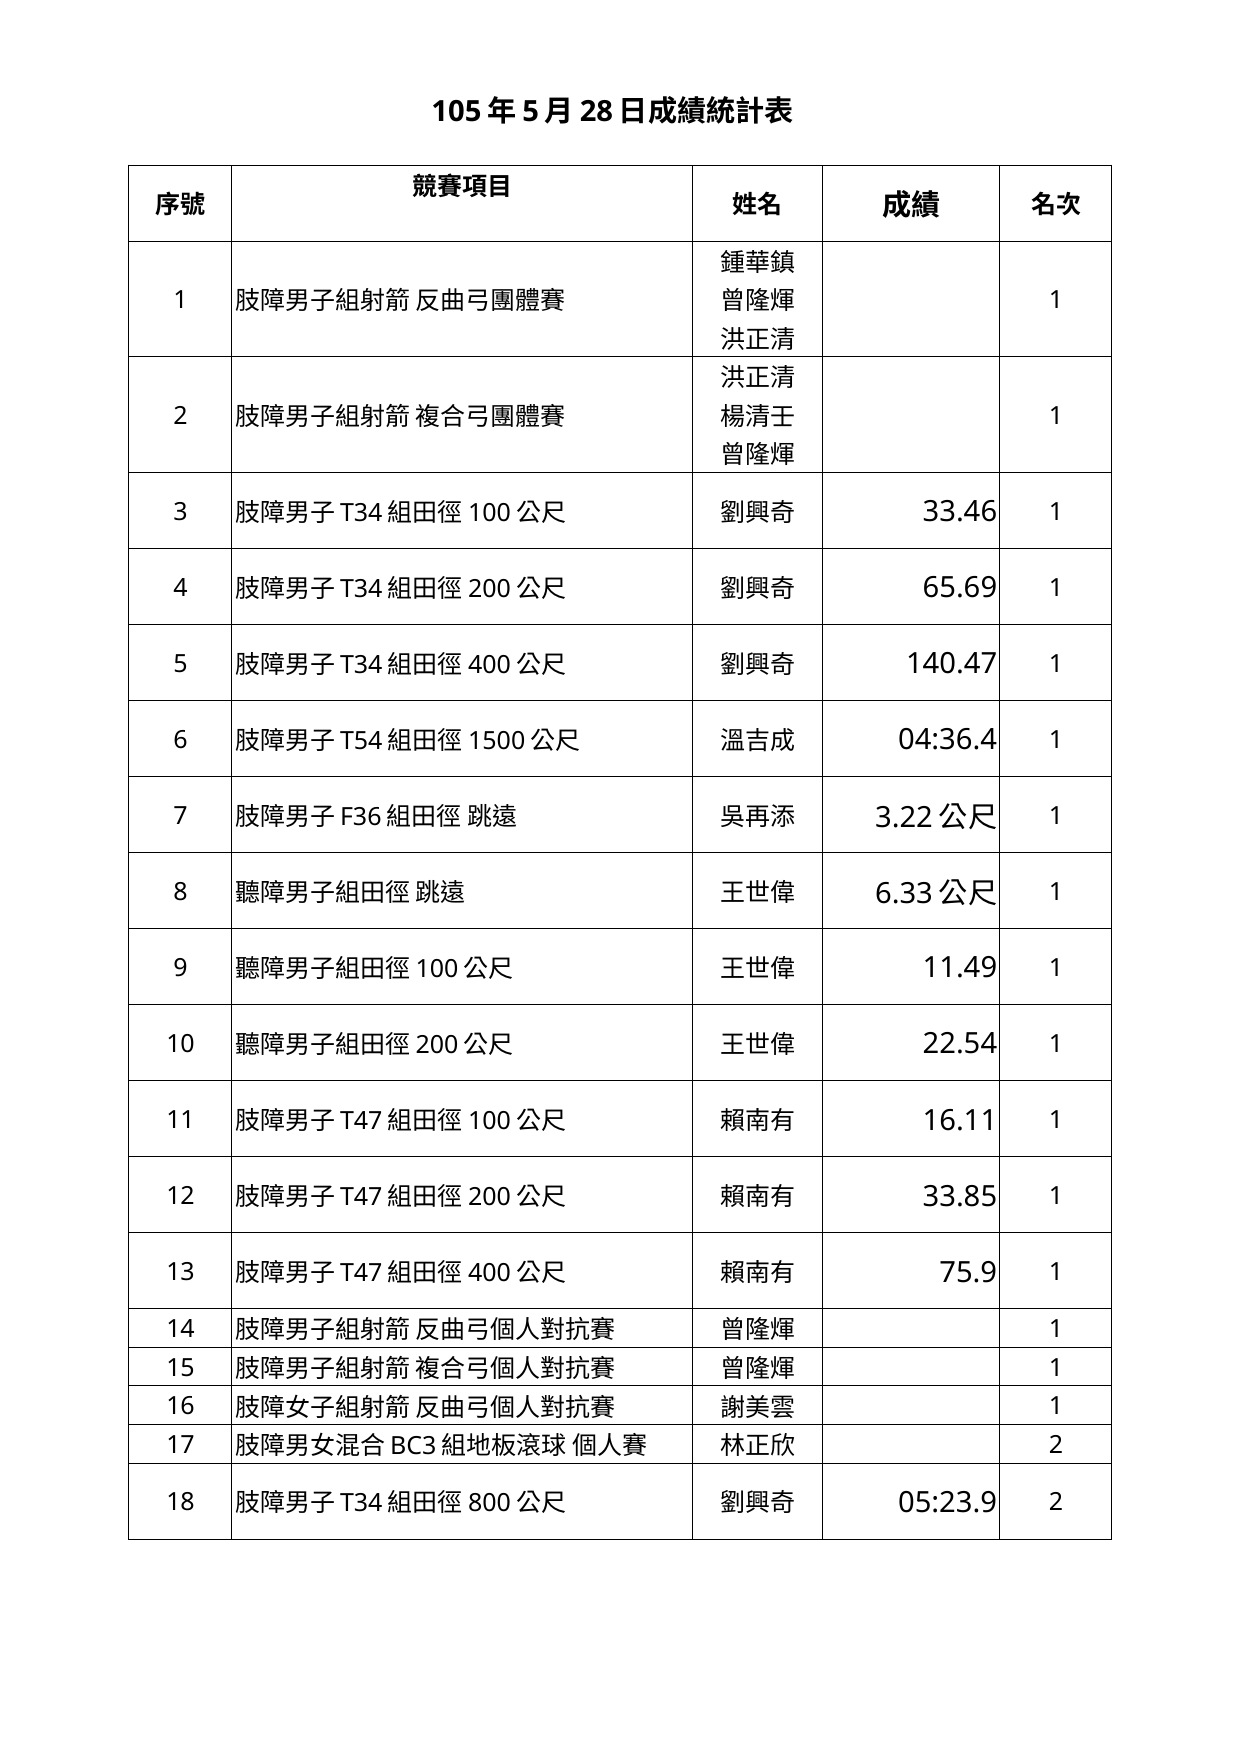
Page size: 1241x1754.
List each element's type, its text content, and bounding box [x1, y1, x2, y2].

table_cell 75.9 [823, 1233, 999, 1308]
table_cell 14 [129, 1309, 231, 1347]
table_cell 肢障男子T34組田徑 800公尺 [232, 1464, 692, 1538]
table_cell 肢障男子組射箭 複合弓團體賽 [232, 357, 692, 472]
table_cell 1 [1000, 1309, 1111, 1347]
table_cell 王世偉 [693, 929, 822, 1004]
table_cell 肢障男子T47組田徑 200公尺 [232, 1157, 692, 1232]
table_header 序號 [129, 166, 231, 241]
table_cell 2 [1000, 1464, 1111, 1538]
table_cell 1 [1000, 357, 1111, 472]
table_header 姓名 [693, 166, 822, 241]
table_cell 2 [129, 357, 231, 472]
table_cell 賴南有 [693, 1233, 822, 1308]
table_cell [823, 357, 999, 472]
table_cell 18 [129, 1464, 231, 1538]
table_cell 4 [129, 549, 231, 624]
table_cell 鍾華鎮 [693, 242, 822, 279]
table_cell 1 [1000, 1157, 1111, 1232]
table_cell 1 [1000, 701, 1111, 776]
table_cell 王世偉 [693, 853, 822, 928]
table_cell 22.54 [823, 1005, 999, 1080]
table_cell 3 [129, 473, 231, 548]
table_cell 林正欣 [693, 1425, 822, 1462]
table_cell 肢障男子T34組田徑 200公尺 [232, 549, 692, 624]
table_cell 1 [1000, 242, 1111, 356]
table_cell 13 [129, 1233, 231, 1308]
table_cell [823, 1348, 999, 1385]
table_cell 肢障男女混合BC3組地板滾球 個人賽 [232, 1425, 692, 1462]
table_cell 劉興奇 [693, 1464, 822, 1538]
table_cell 5 [129, 625, 231, 700]
table_cell 6.33公尺 [823, 853, 999, 928]
table_cell 王世偉 [693, 1005, 822, 1080]
table_cell 肢障男子組射箭 反曲弓個人對抗賽 [232, 1309, 692, 1347]
table_cell 楊清壬 [693, 395, 822, 433]
table_cell 33.85 [823, 1157, 999, 1232]
table_cell 1 [1000, 853, 1111, 928]
table_cell 04:36.4 [823, 701, 999, 776]
table_cell 16 [129, 1386, 231, 1424]
table_cell 1 [1000, 1348, 1111, 1385]
table_cell 16.11 [823, 1081, 999, 1156]
table_cell [823, 1386, 999, 1424]
table_header 成績 [823, 166, 999, 241]
table_cell 1 [1000, 1005, 1111, 1080]
table_cell 賴南有 [693, 1157, 822, 1232]
table_cell [823, 242, 999, 356]
table_cell [823, 1425, 999, 1462]
table_cell 肢障男子T47組田徑 100公尺 [232, 1081, 692, 1156]
table_cell 1 [1000, 625, 1111, 700]
table_cell 肢障女子組射箭 反曲弓個人對抗賽 [232, 1386, 692, 1424]
table_cell 曾隆煇 [693, 279, 822, 318]
table_cell 1 [1000, 549, 1111, 624]
table_cell 140.47 [823, 625, 999, 700]
table_cell 洪正清 [693, 357, 822, 395]
table_cell 6 [129, 701, 231, 776]
table_cell 肢障男子T47組田徑 400公尺 [232, 1233, 692, 1308]
table_cell 15 [129, 1348, 231, 1385]
table_cell 7 [129, 777, 231, 852]
table_cell 1 [1000, 1081, 1111, 1156]
table_cell 11 [129, 1081, 231, 1156]
table_cell 賴南有 [693, 1081, 822, 1156]
table_cell 1 [1000, 1386, 1111, 1424]
table_cell 3.22公尺 [823, 777, 999, 852]
table_cell 洪正清 [693, 318, 822, 356]
table_cell 肢障男子T34組田徑 100公尺 [232, 473, 692, 548]
table_cell 11.49 [823, 929, 999, 1004]
table_cell 劉興奇 [693, 625, 822, 700]
table_cell 1 [1000, 1233, 1111, 1308]
table_cell 1 [1000, 777, 1111, 852]
table_cell 17 [129, 1425, 231, 1462]
table_cell 肢障男子F36組田徑 跳遠 [232, 777, 692, 852]
table_cell [823, 1309, 999, 1347]
table_cell 33.46 [823, 473, 999, 548]
table_cell 肢障男子組射箭 複合弓個人對抗賽 [232, 1348, 692, 1385]
table_cell 曾隆煇 [693, 1348, 822, 1385]
table_cell 劉興奇 [693, 473, 822, 548]
table_cell 1 [1000, 929, 1111, 1004]
table_cell 溫吉成 [693, 701, 822, 776]
table_cell 2 [1000, 1425, 1111, 1462]
table_header 名次 [1000, 166, 1111, 241]
table_cell 謝美雲 [693, 1386, 822, 1424]
table_cell 聽障男子組田徑 跳遠 [232, 853, 692, 928]
table_cell 1 [129, 242, 231, 356]
table_cell 9 [129, 929, 231, 1004]
table_cell 肢障男子T54組田徑 1500公尺 [232, 701, 692, 776]
table_cell 聽障男子組田徑 200公尺 [232, 1005, 692, 1080]
table_cell 05:23.9 [823, 1464, 999, 1538]
table_cell 12 [129, 1157, 231, 1232]
table_cell 曾隆煇 [693, 1309, 822, 1347]
table_cell 肢障男子組射箭 反曲弓團體賽 [232, 242, 692, 356]
table_cell 10 [129, 1005, 231, 1080]
table_cell 65.69 [823, 549, 999, 624]
table_cell 劉興奇 [693, 549, 822, 624]
table_header 競賽項目 [232, 166, 692, 241]
table_cell 曾隆煇 [693, 433, 822, 472]
table_cell 聽障男子組田徑 100公尺 [232, 929, 692, 1004]
table_cell 吳再添 [693, 777, 822, 852]
table_cell 1 [1000, 473, 1111, 548]
table_cell 肢障男子T34組田徑 400公尺 [232, 625, 692, 700]
table_cell 8 [129, 853, 231, 928]
